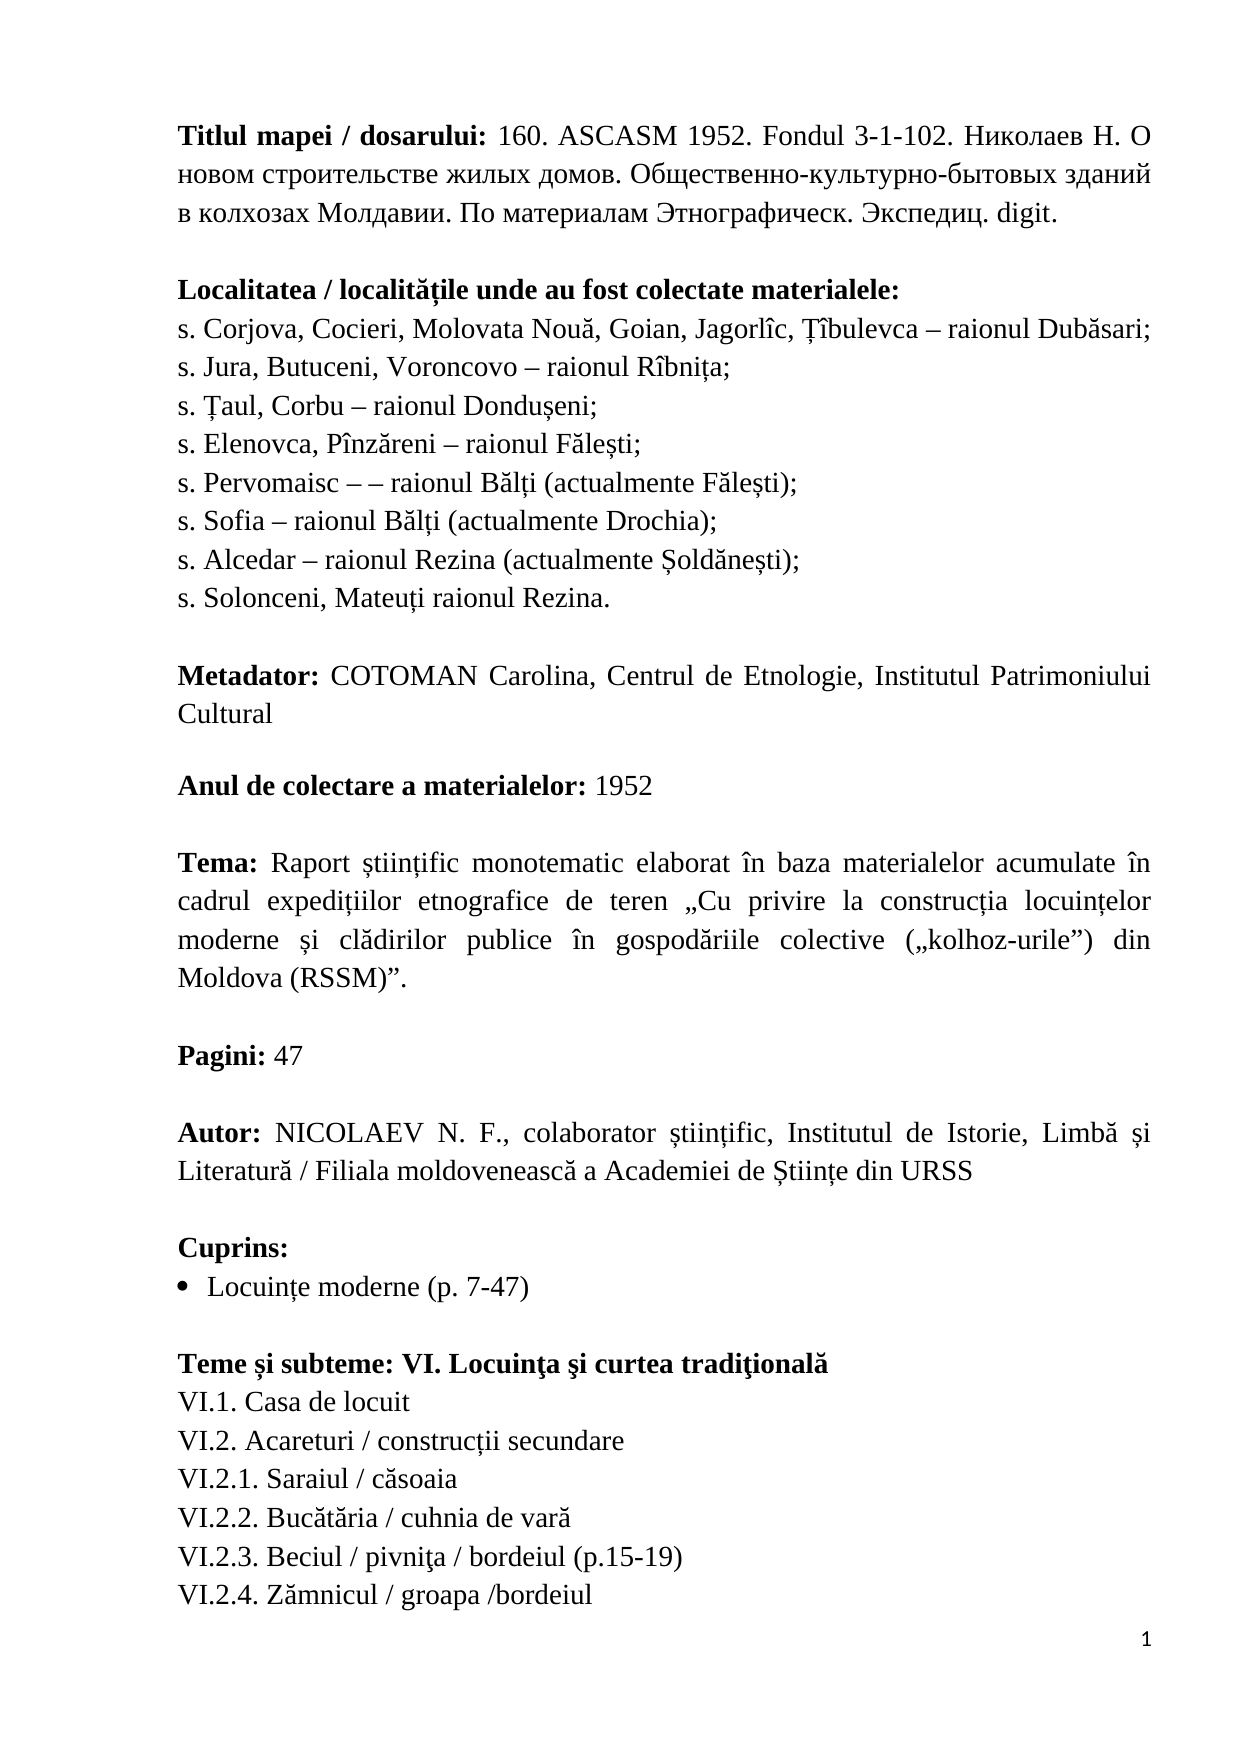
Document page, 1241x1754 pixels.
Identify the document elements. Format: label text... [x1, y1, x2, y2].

text Metadator: COTOMAN Carolina, Centrul de Etnologie, Institutul Patrimoniului Cultural [177, 658, 1152, 730]
text VI.2. Acareturi / construcții secundare [177, 1423, 1152, 1457]
text Pagini: 47 [177, 1038, 1152, 1071]
text s. Sofia – raionul Bălți (actualmente Drochia); [177, 503, 1152, 537]
text Tema: Raport științific monotematic elaborat în baza materialelor acumulate în cadrul expedițiilor etnografice de teren „Cu privire la construcția locuințelor moderne și clădirilor publice în gospodăriile colective („kolhoz-urile”) din Moldova (RSSM)”. [177, 845, 1152, 994]
text Titlul mapei / dosarului: 160. ASCASM 1952. Fondul 3-1-102. Николаев Н. О новом строительстве жилых домов. Общественно-культурно-бытовых зданий в колхозах Молдавии. По материалам Этнографическ. Экспедиц. digit. [177, 190, 1152, 229]
text VI.2.2. Bucătăria / cuhnia de vară [177, 1500, 1152, 1534]
text Teme și subteme: VI. Locuinţa şi curtea tradiţională [177, 1346, 1152, 1379]
text Cuprins: [177, 1230, 1152, 1264]
text s. Solonceni, Mateuți raionul Rezina. [177, 581, 1152, 614]
text Anul de colectare a materialelor: 1952 [177, 768, 1152, 801]
text Localitatea / localitățile unde au fost colectate materialele: [177, 272, 1152, 306]
text s. Alcedar – raionul Rezina (actualmente Șoldănești); [177, 542, 1152, 576]
text s. Elenovca, Pînzăreni – raionul Fălești; [177, 426, 1152, 460]
text Titlul mapei / dosarului: 160. ASCASM 1952. Fondul 3-1-102. Николаев Н. О новом строительстве жилых домов. Общественно-культурно-бытовых зданий в колхозах Молдавии. По материалам Этнографическ. Экспедиц. digit. [177, 118, 1152, 157]
text VI.2.4. Zămnicul / groapa /bordeiul [177, 1577, 1152, 1611]
text VI.2.1. Saraiul / căsoaia [177, 1462, 1152, 1495]
text s. Corjova, Cocieri, Molovata Nouă, Goian, Jagorlîc, Țîbulevca – raionul Dubăsari; [177, 311, 1152, 344]
text s. Țaul, Corbu – raionul Dondușeni; [177, 388, 1152, 421]
text s. Jura, Butuceni, Voroncovo – raionul Rîbnița; [177, 349, 1152, 383]
text VI.1. Casa de locuit [177, 1384, 1152, 1418]
list Locuințe moderne (p. 7-47) [177, 1269, 1152, 1302]
text Autor: NICOLAEV N. F., colaborator științific, Institutul de Istorie, Limbă și Literatură / Filiala moldovenească a Academiei de Științe din URSS [177, 1115, 1152, 1187]
text s. Pervomaisc – – raionul Bălți (actualmente Fălești); [177, 465, 1152, 498]
text VI.2.3. Beciul / pivniţa / bordeiul (p.15-19) [177, 1539, 1152, 1572]
